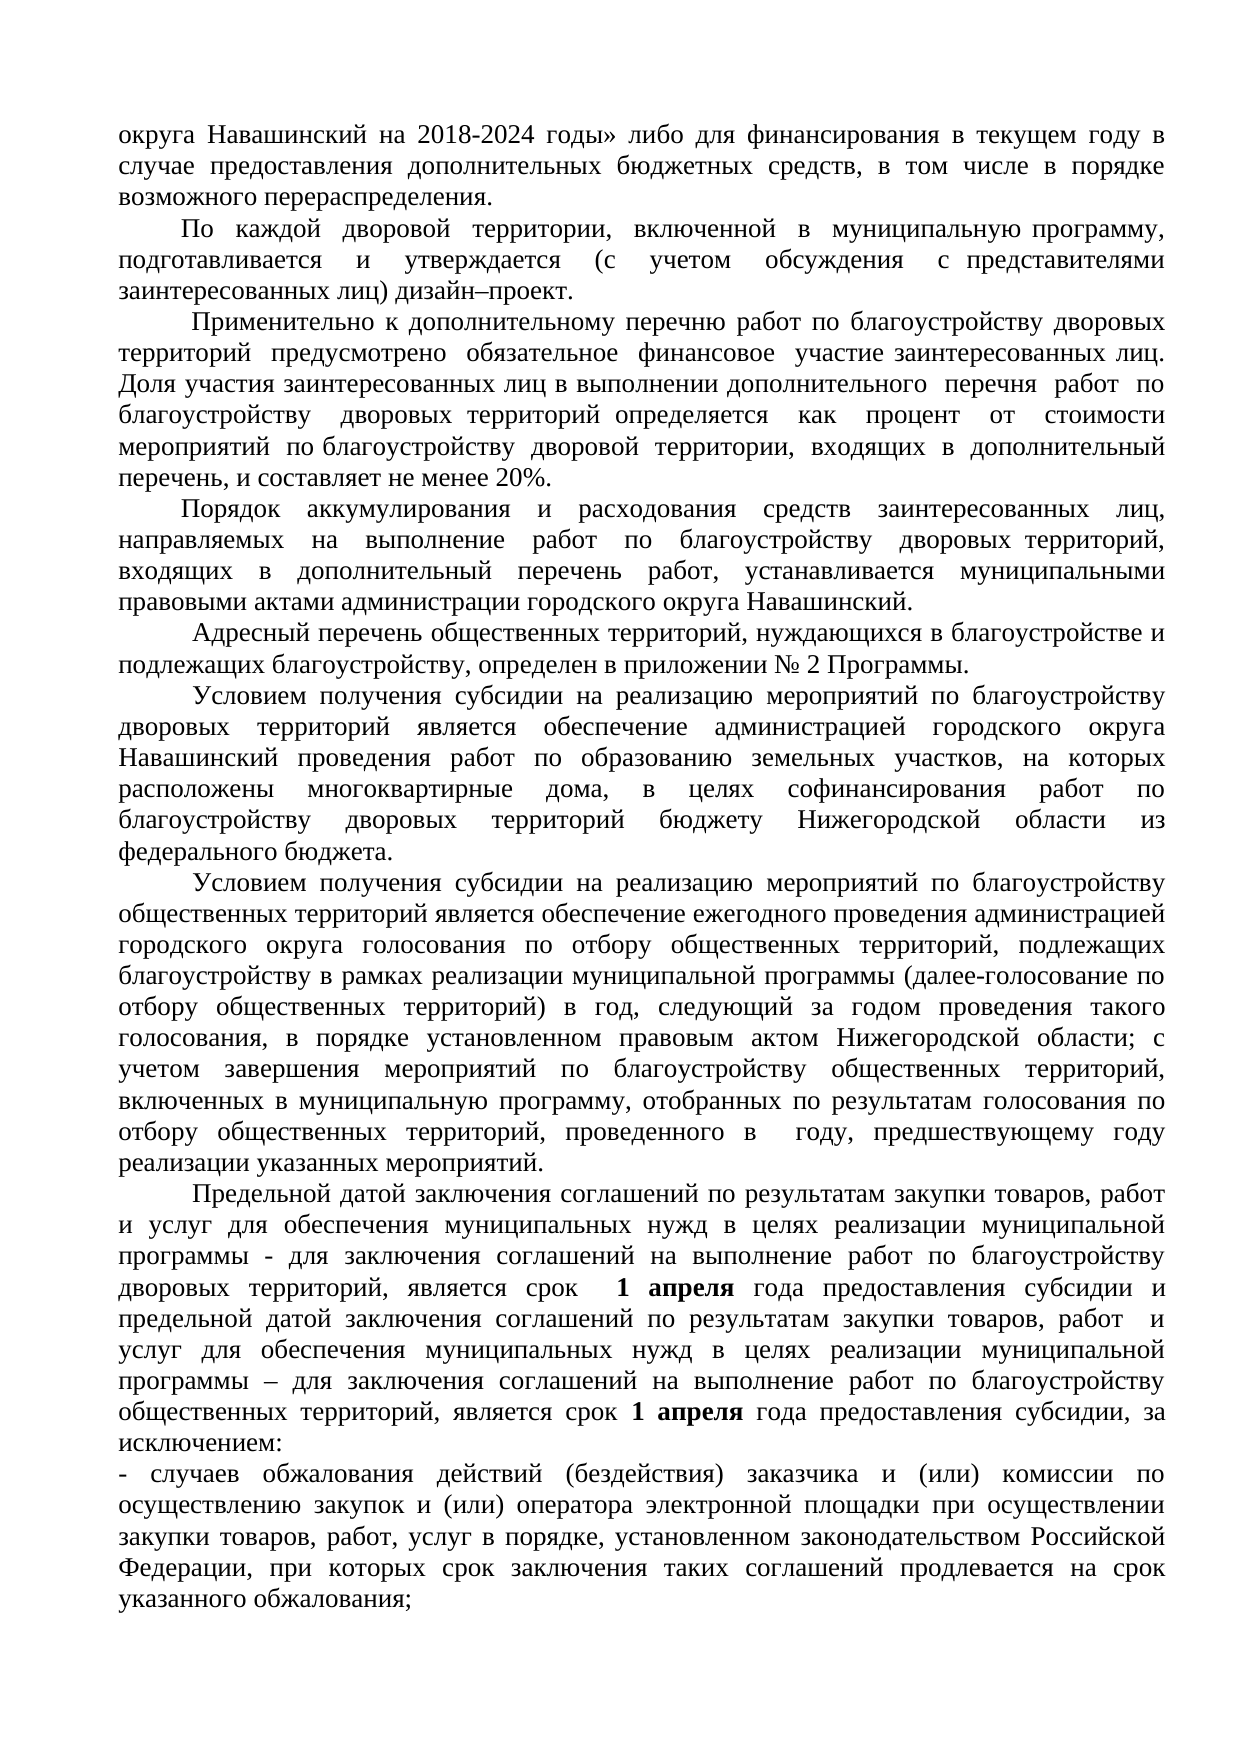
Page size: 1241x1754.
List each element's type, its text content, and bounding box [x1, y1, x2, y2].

text По каждой дворовой территории, включенной в муниципальную программу, подготавливается и утверждается (с учетом обсуждения с представителями заинтересованных лиц) дизайн–проект. [118, 212, 1166, 305]
text Условием получения субсидии на реализацию мероприятий по благоустройству общественных территорий является обеспечение ежегодного проведения администрацией городского округа голосования по отбору общественных территорий, подлежащих благоустройству в рамках реализации муниципальной программы (далее-голосование по отбору общественных территорий) в год, следующий за годом проведения такого голосования, в порядке установленном правовым актом Нижегородской области; с учетом завершения мероприятий по благоустройству общественных территорий, включенных в муниципальную программу, отобранных по результатам голосования по отбору общественных территорий, проведенного в году, предшествующему году реализации указанных мероприятий. [118, 866, 1166, 1177]
text Применительно к дополнительному перечню работ по благоустройству дворовых территорий предусмотрено обязательное финансовое участие заинтересованных лиц. Доля участия заинтересованных лиц в выполнении дополнительного перечня работ по благоустройству дворовых территорий определяется как процент от стоимости мероприятий по благоустройству дворовой территории, входящих в дополнительный перечень, и составляет не менее 20%. [118, 305, 1166, 492]
text - случаев обжалования действий (бездействия) заказчика и (или) комиссии по осуществлению закупок и (или) оператора электронной площадки при осуществлении закупки товаров, работ, услуг в порядке, установленном законодательством Российской Федерации, при которых срок заключения таких соглашений продлевается на срок указанного обжалования; [118, 1457, 1166, 1613]
text Порядок аккумулирования и расходования средств заинтересованных лиц, направляемых на выполнение работ по благоустройству дворовых территорий, входящих в дополнительный перечень работ, устанавливается муниципальными правовыми актами администрации городского округа Навашинский. [118, 492, 1166, 617]
text Предельной датой заключения соглашений по результатам закупки товаров, работ и услуг для обеспечения муниципальных нужд в целях реализации муниципальной программы - для заключения соглашений на выполнение работ по благоустройству дворовых территорий, является срок 1 апреля года предоставления субсидии и предельной датой заключения соглашений по результатам закупки товаров, работ и услуг для обеспечения муниципальных нужд в целях реализации муниципальной программы – для заключения соглашений на выполнение работ по благоустройству общественных территорий, является срок 1 апреля года предоставления субсидии, за исключением: [118, 1177, 1166, 1457]
text Условием получения субсидии на реализацию мероприятий по благоустройству дворовых территорий является обеспечение администрацией городского округа Навашинский проведения работ по образованию земельных участков, на которых расположены многоквартирные дома, в целях софинансирования работ по благоустройству дворовых территорий бюджету Нижегородской области из федерального бюджета. [118, 679, 1166, 866]
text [118, 118, 1166, 212]
text Адресный перечень общественных территорий, нуждающихся в благоустройстве и подлежащих благоустройству, определен в приложении № 2 Программы. [118, 617, 1166, 679]
